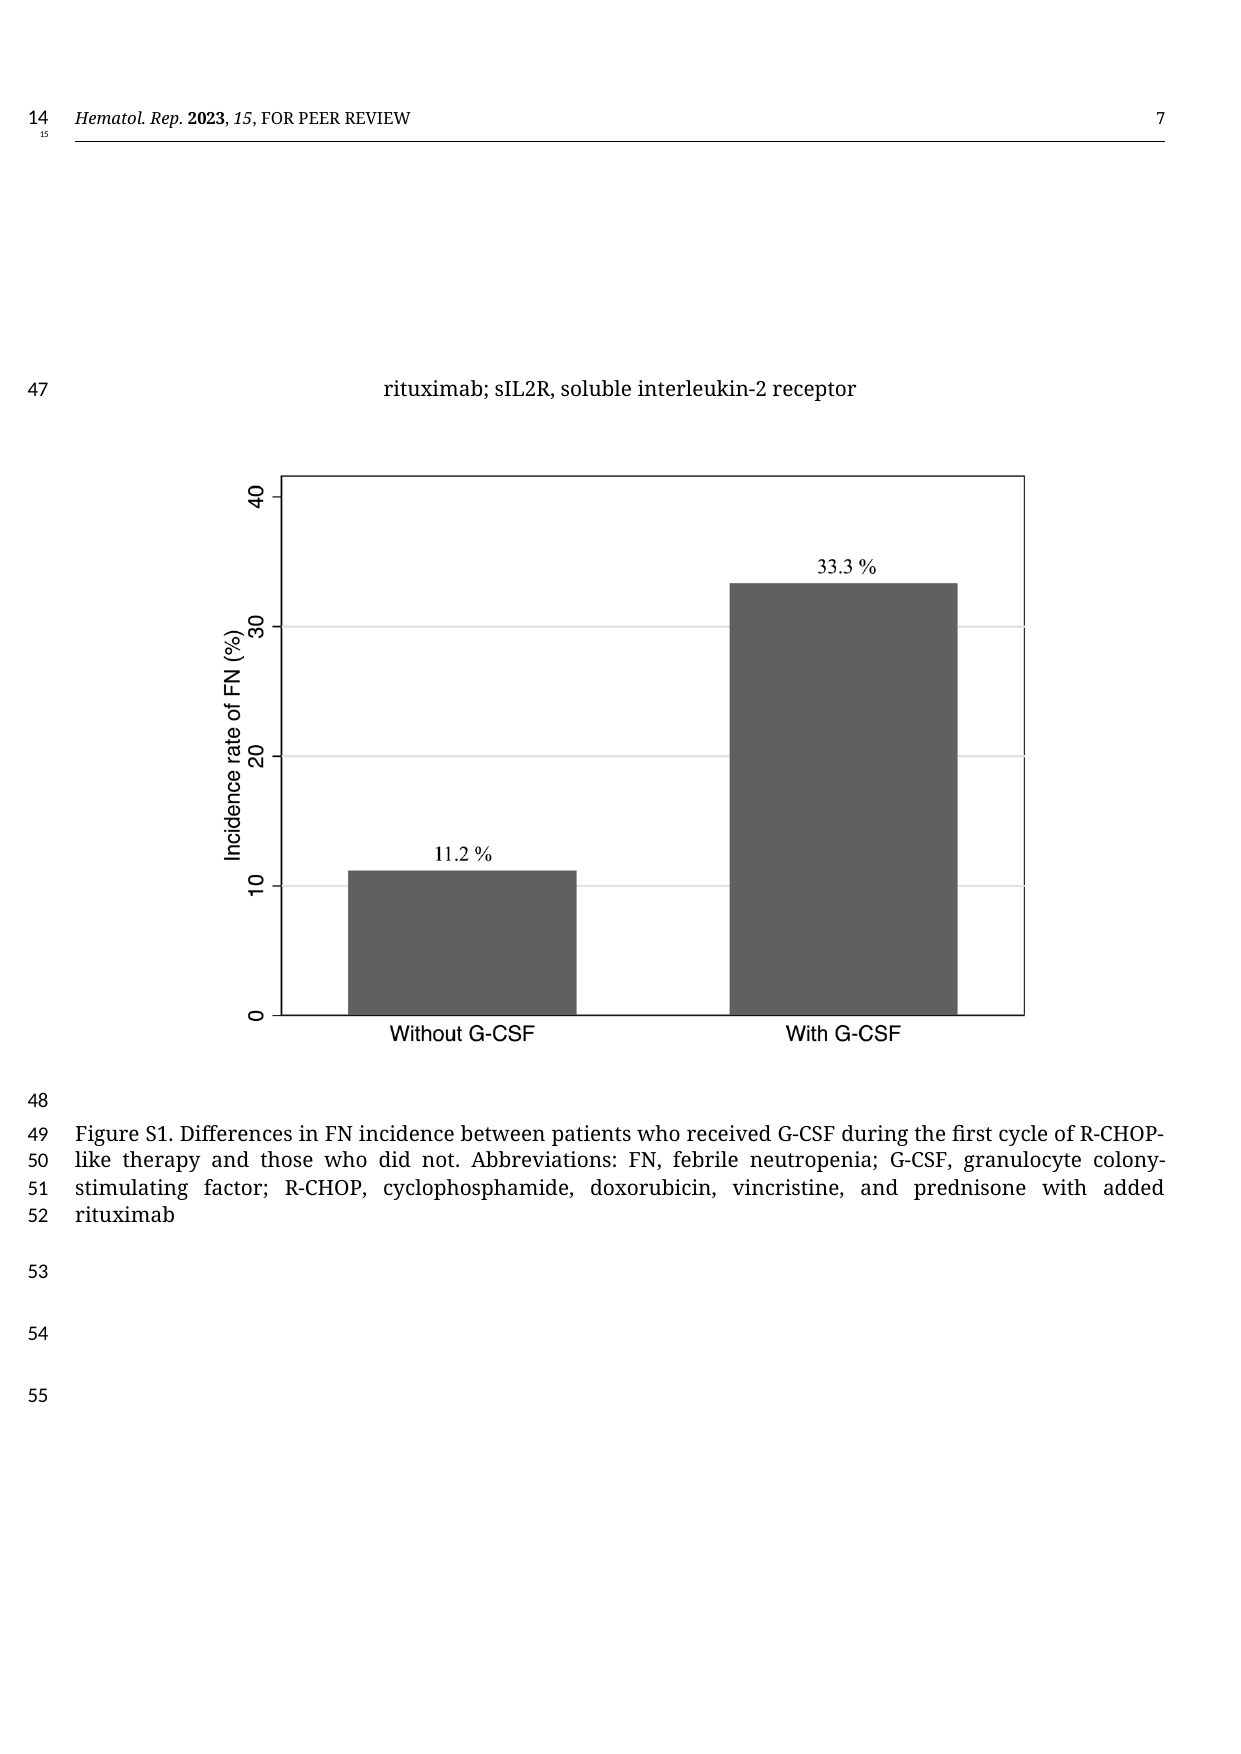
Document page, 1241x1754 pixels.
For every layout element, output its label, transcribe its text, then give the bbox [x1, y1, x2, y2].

picture [150, 402, 1091, 1108]
text Figure S1. Differences in FN incidence between patients who received G-CSF during the first cycle of R-CHOP-like therapy and those who did not. Abbreviations: FN, febrile neutropenia; G-CSF, granulocyte colony-stimulating factor; R-CHOP, cyclophosphamide, doxorubicin, vincristine, and prednisone with added rituximab [75, 1120, 1165, 1228]
